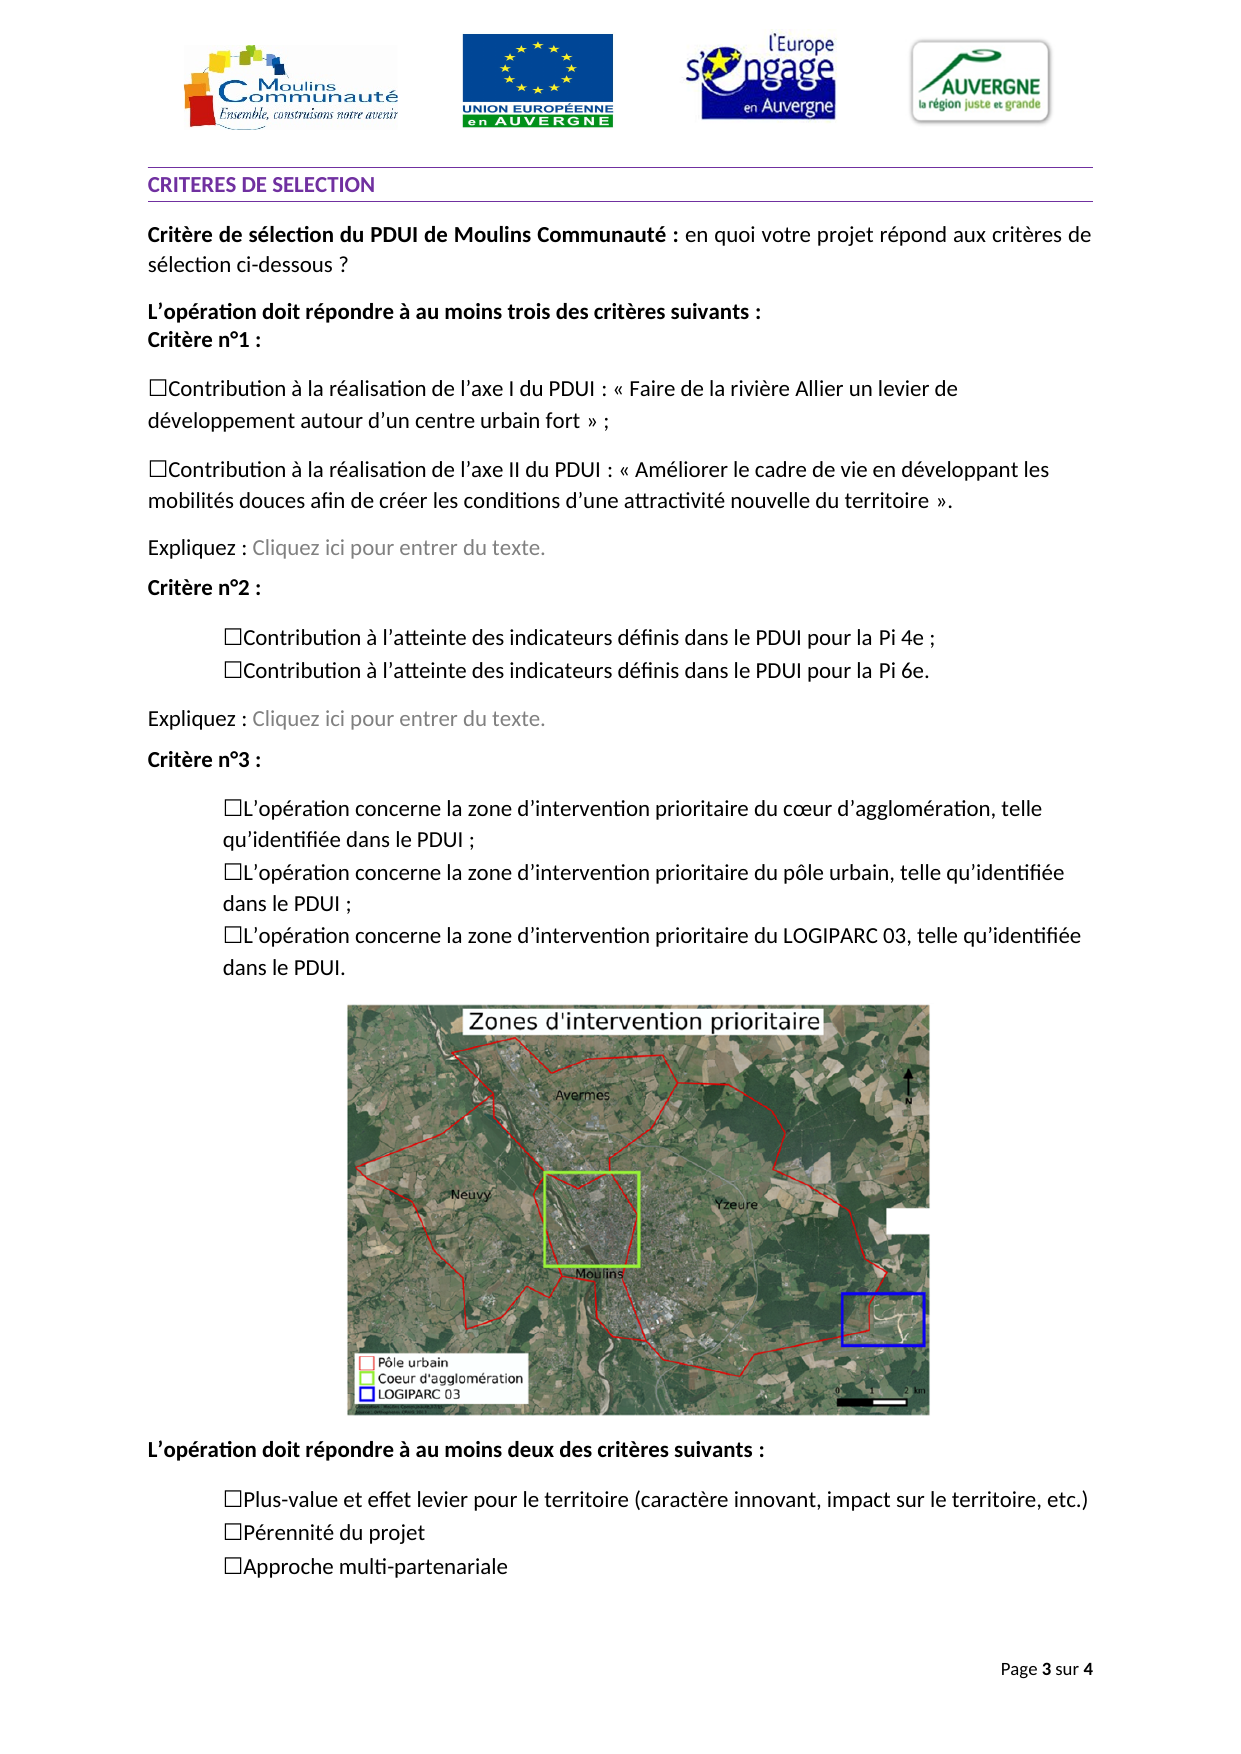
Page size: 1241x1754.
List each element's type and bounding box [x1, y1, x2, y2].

picture [343, 999, 935, 1417]
picture [183, 45, 398, 130]
picture [460, 32, 616, 130]
picture [672, 29, 843, 130]
picture [905, 35, 1057, 130]
